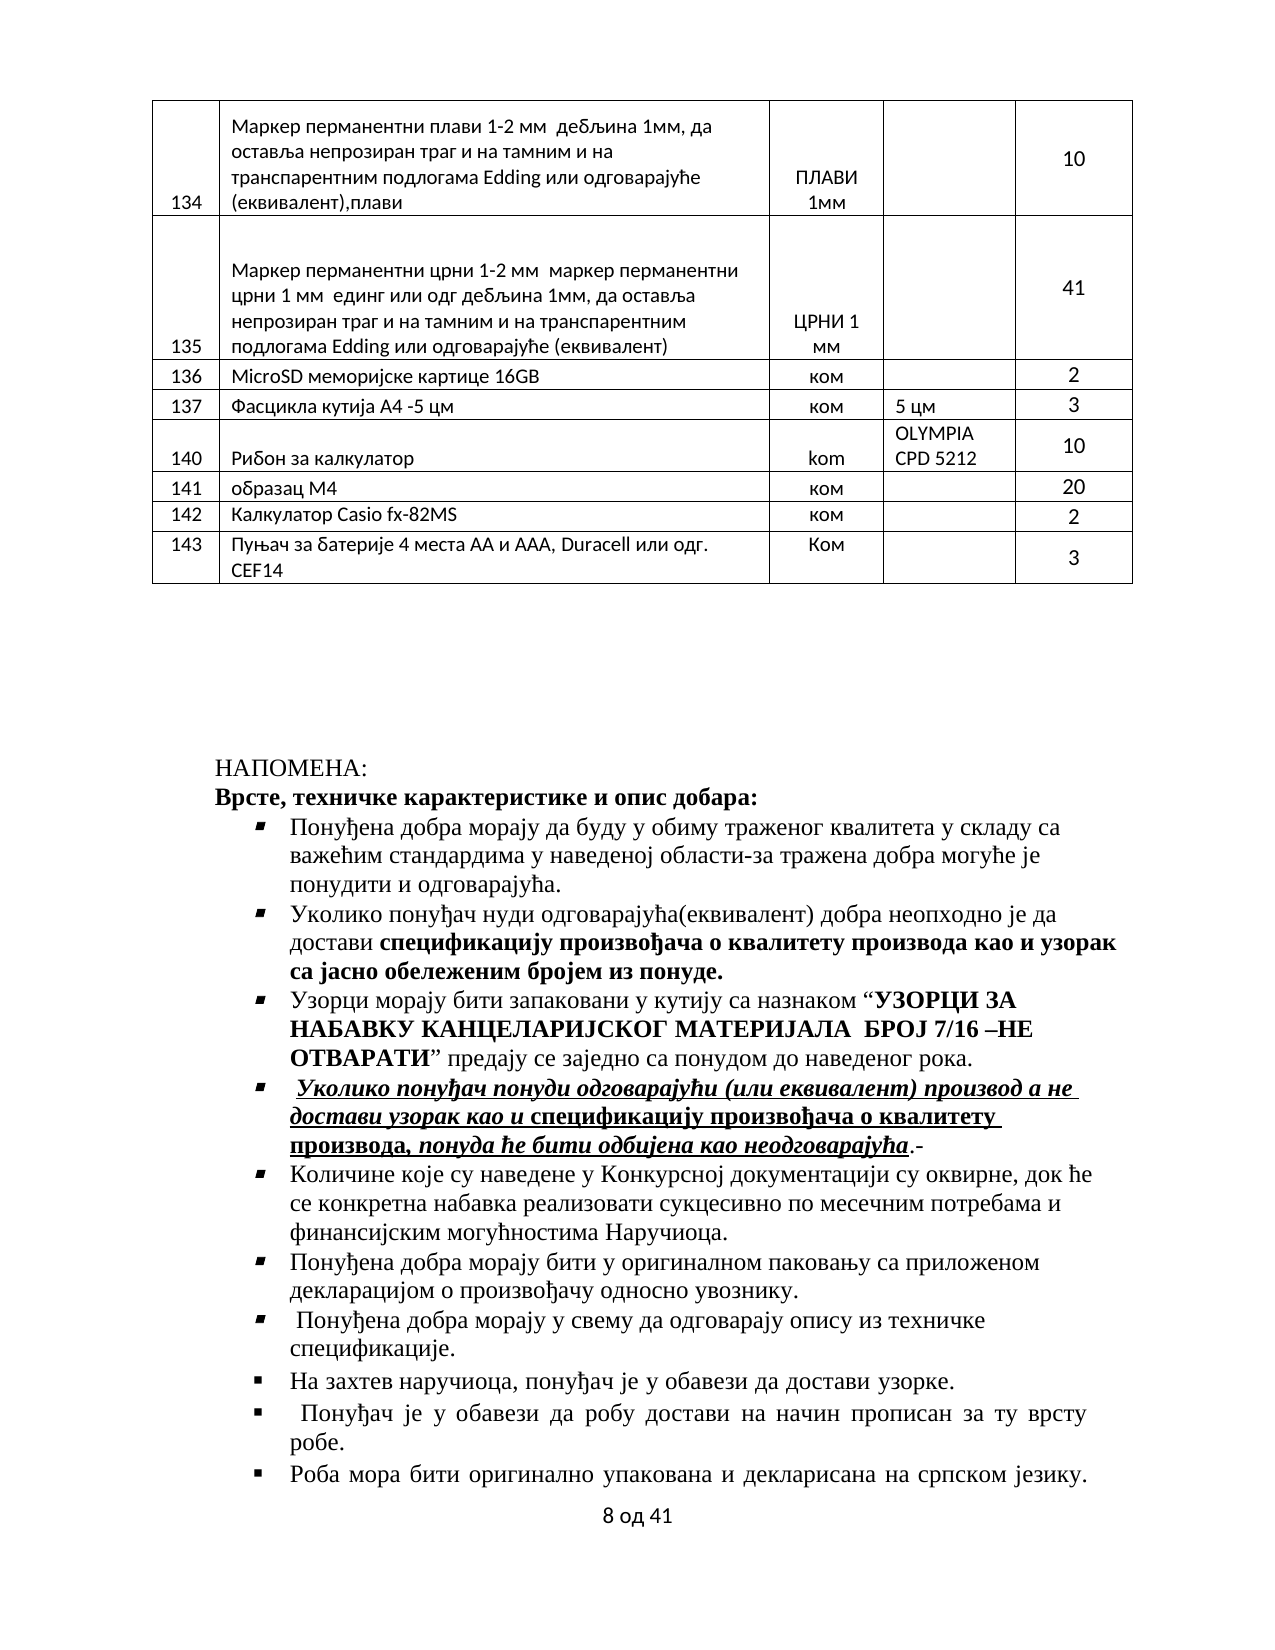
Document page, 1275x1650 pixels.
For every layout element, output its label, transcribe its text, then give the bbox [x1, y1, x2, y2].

table_cell ком [770, 360, 883, 389]
table_cell ком [770, 502, 883, 531]
list Понуђач је у обавези да робу достави на начин прописан за ту врсту робе. [252, 1398, 1087, 1455]
table_cell 5 цм [884, 390, 1015, 419]
table_cell kom [770, 420, 883, 471]
list Узорци морају бити запаковани у кутију са назнаком “УЗОРЦИ ЗА НАБАВКУ КАНЦЕЛАРИЈСКОГ МАТЕРИЈАЛА БРОЈ 7/16 –НЕ ОТВАРАТИ” предају се заједно са понудом до наведеног рока. [252, 986, 1121, 1072]
text НАПОМЕНА: [214, 753, 1121, 782]
table_cell [884, 101, 1015, 215]
table_cell 140 [153, 420, 219, 471]
table_cell Маркер перманентни црни 1-2 мм маркер перманентни црни 1 мм единг или одг дебљина 1мм, да оставља непрозиран траг и на тамним и на транспарентним подлогама Edding или oдгoвaрajуће (еквивaлент) [220, 216, 769, 359]
table_cell [884, 532, 1015, 582]
table_cell 142 [153, 502, 219, 531]
table_cell 2 [1016, 360, 1132, 389]
table_cell 134 [153, 101, 219, 215]
table_cell 135 [153, 216, 219, 359]
table_cell [884, 502, 1015, 531]
list Количине које су наведене у Конкурсној документацији су оквирне, док ће се конкретна набавка реализовати сукцесивно по месечним потребама и финансијским могућностима Наручиоца. [252, 1159, 1121, 1246]
table_cell Маркер перманентни плави 1-2 мм дебљина 1мм, да оставља непрозиран траг и на тамним и на транспарентним подлогама Edding или oдгoвaрajуће (еквивaлент),плaви [220, 101, 769, 215]
table_cell [884, 216, 1015, 359]
table_cell 141 [153, 472, 219, 501]
list Уколико понуђач нуди одговарајућа(еквивалент) добра неопходно је да достави спецификацију произвођача о квалитету производа као и узорак са јасно обележеним бројем из понуде. [252, 899, 1121, 985]
table_cell ПЛАВИ 1мм [770, 101, 883, 215]
table_cell OLYMPIA CPD 5212 [884, 420, 1015, 471]
table_cell ком [770, 390, 883, 419]
table_cell 136 [153, 360, 219, 389]
list Понуђена добра морају у свему да одговарају опису из техничке спецификације. [252, 1305, 1121, 1362]
list Понуђена добра морају бити у оригиналном паковању са приложеном декларацијом о произвођачу односно увознику. [252, 1247, 1121, 1304]
table_cell [884, 472, 1015, 501]
list Уколико понуђач понуди одговарајући (или еквивалент) производ а не достави узорак као и спецификацију произвођача о квалитету производа, понуда ће бити одбијена као неодговарајућа.- [252, 1073, 1121, 1159]
table_cell ЦРНИ 1 мм [770, 216, 883, 359]
table_cell 10 [1016, 101, 1132, 215]
table_cell 3 [1016, 390, 1132, 419]
list Понуђена добра морају да буду у обиму траженог квалитета у складу са важећим стандардима у наведеној области-за тражена добра могуће је понудити и одговарајућа. [252, 812, 1121, 898]
table_cell 41 [1016, 216, 1132, 359]
table_cell 2 [1016, 502, 1132, 531]
table_cell Пуњач за батерије 4 места АА и ААА, Duracell или одг. CEF14 [220, 532, 769, 582]
table_cell 20 [1016, 472, 1132, 501]
table_cell образац М4 [220, 472, 769, 501]
table_cell Рибон за калкулатор [220, 420, 769, 471]
table_cell 10 [1016, 420, 1132, 471]
table_cell MicroSD меморијске картице 16GB [220, 360, 769, 389]
table_cell 3 [1016, 532, 1132, 582]
table_cell Ком [770, 532, 883, 582]
text Врсте, техничке карактеристике и опис добара: [214, 782, 1121, 811]
table_cell 137 [153, 390, 219, 419]
table_cell Калкулатор Casio fx-82MS [220, 502, 769, 531]
list На захтев наручиоца, понуђач је у обавези да достави узорке. [252, 1366, 1087, 1394]
table_cell ком [770, 472, 883, 501]
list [252, 1459, 1087, 1488]
table_cell Фасцикла кутија A4 -5 цм [220, 390, 769, 419]
table_cell [884, 360, 1015, 389]
table_cell 143 [153, 532, 219, 582]
